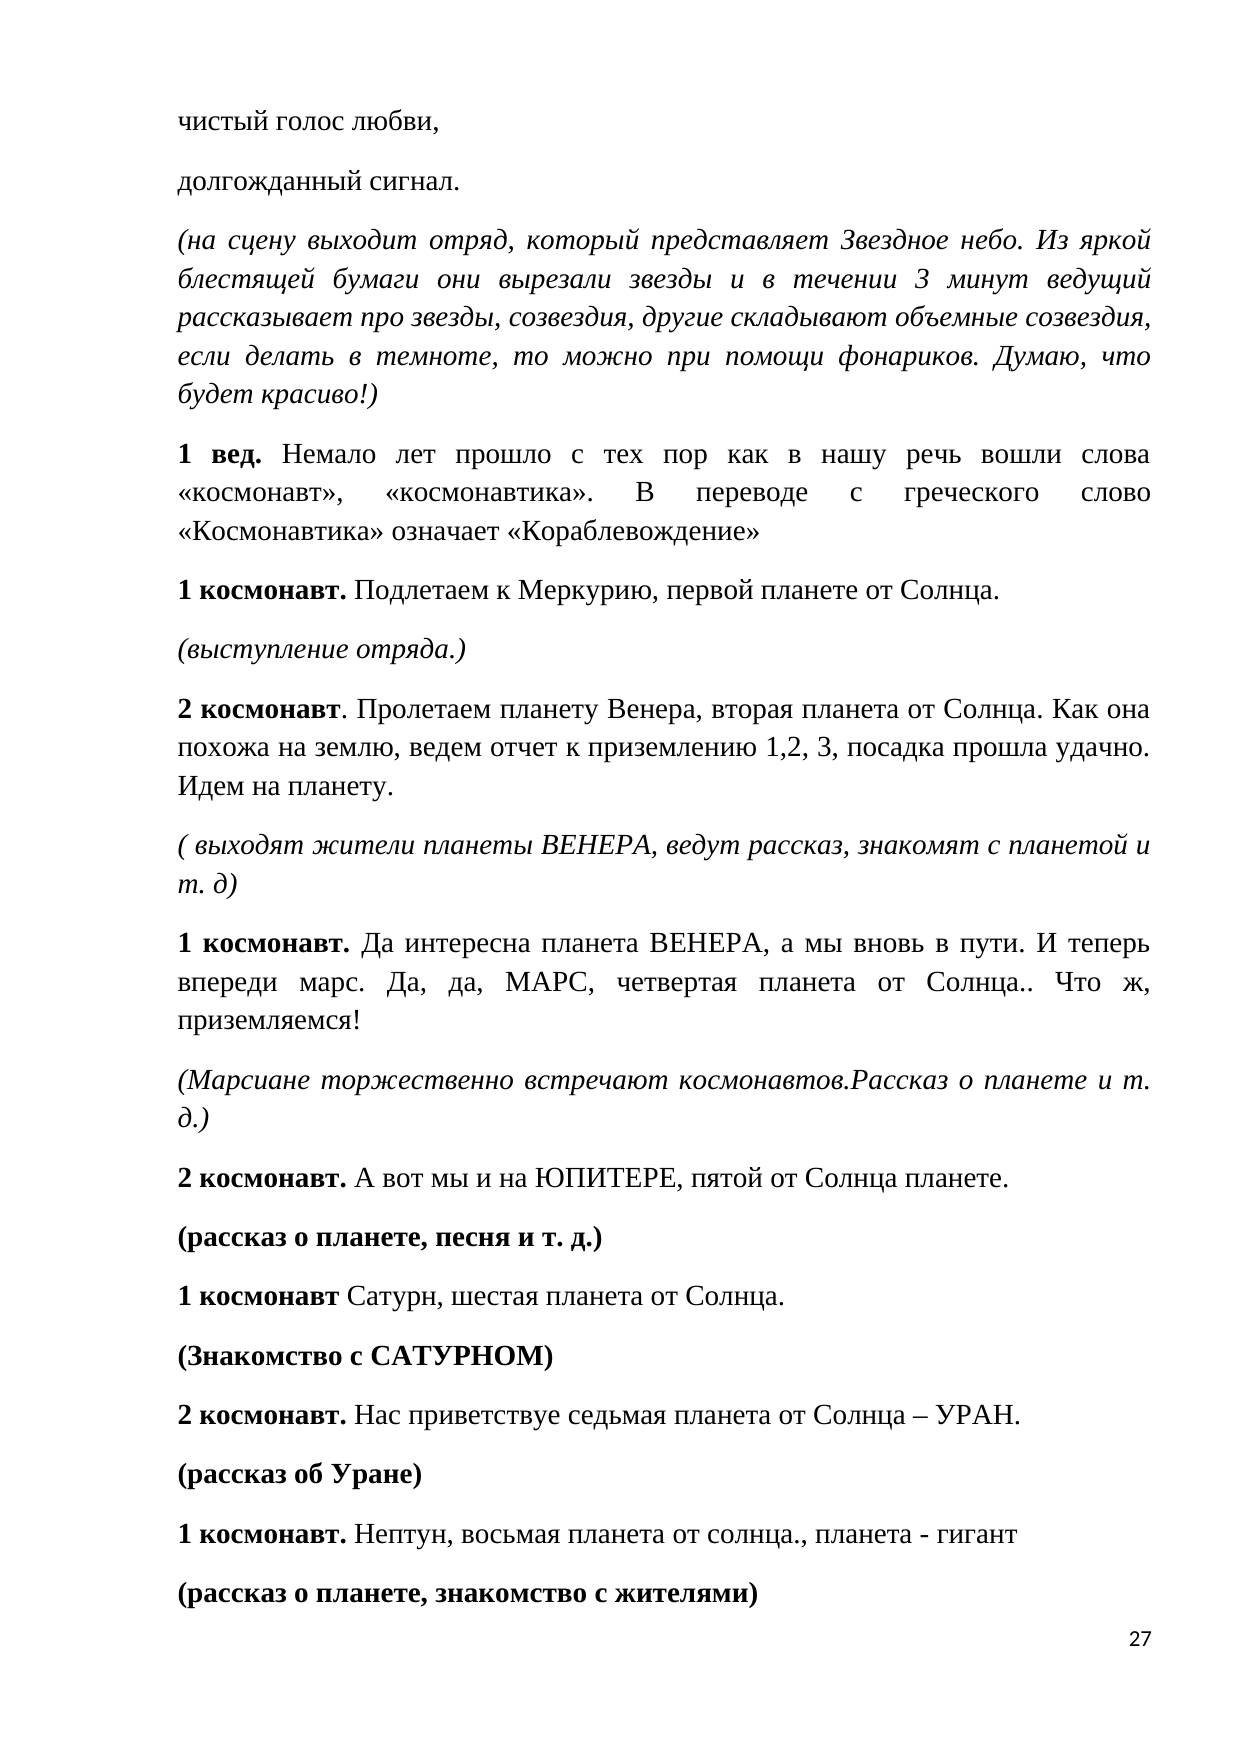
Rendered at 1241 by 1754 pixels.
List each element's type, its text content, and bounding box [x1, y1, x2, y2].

text (на сцену выходит отряд, который представляет Звездное небо. Из яркой блестящей бумаги они вырезали звезды и в течении 3 минут ведущий рассказывает про звезды, созвездия, другие складывают объемные созвездия, если делать в темноте, то можно при помощи фонариков. Думаю, что будет красиво!) [177, 222, 1152, 410]
text 2 космонавт. Нас приветствуе седьмая планета от Солнца – УРАН. [177, 1397, 1152, 1431]
text 1 космонавт. Подлетаем к Меркурию, первой планете от Солнца. [177, 572, 1152, 606]
text (рассказ о планете, песня и т. д.) [177, 1219, 1152, 1253]
text 2 космонавт. А вот мы и на ЮПИТЕРЕ, пятой от Солнца планете. [177, 1160, 1152, 1193]
text 1 космонавт Сатурн, шестая планета от Солнца. [177, 1278, 1152, 1312]
text (Знакомство с САТУРНОМ) [177, 1338, 1152, 1371]
text долгожданный сигнал. [177, 163, 1152, 196]
text 1 вед. Немало лет прошло с тех пор как в нашу речь вошли слова «космонавт», «космонавтика». В переводе с греческого слово «Космонавтика» означает «Кораблевождение» [177, 436, 1152, 546]
text 1 космонавт. Нептун, восьмая планета от солнца., планета - гигант [177, 1516, 1152, 1549]
text (рассказ о планете, знакомство с жителями) [177, 1575, 1152, 1609]
text 2 космонавт. Пролетаем планету Венера, вторая планета от Солнца. Как она похожа на землю, ведем отчет к приземлению 1,2, 3, посадка прошла удачно. Идем на планету. [177, 691, 1152, 802]
text (рассказ об Уране) [177, 1457, 1152, 1490]
text 1 космонавт. Да интересна планета ВЕНЕРА, а мы вновь в пути. И теперь впереди марс. Да, да, МАРС, четвертая планета от Солнца.. Что ж, приземляемся! [177, 925, 1152, 1036]
text ( выходят жители планеты ВЕНЕРА, ведут рассказ, знакомят с планетой и т. д) [177, 827, 1152, 899]
text (выступление отряда.) [177, 632, 1152, 665]
text (Марсиане торжественно встречают космонавтов.Рассказ о планете и т. д.) [177, 1062, 1152, 1134]
text чистый голос любви, [177, 103, 1152, 137]
